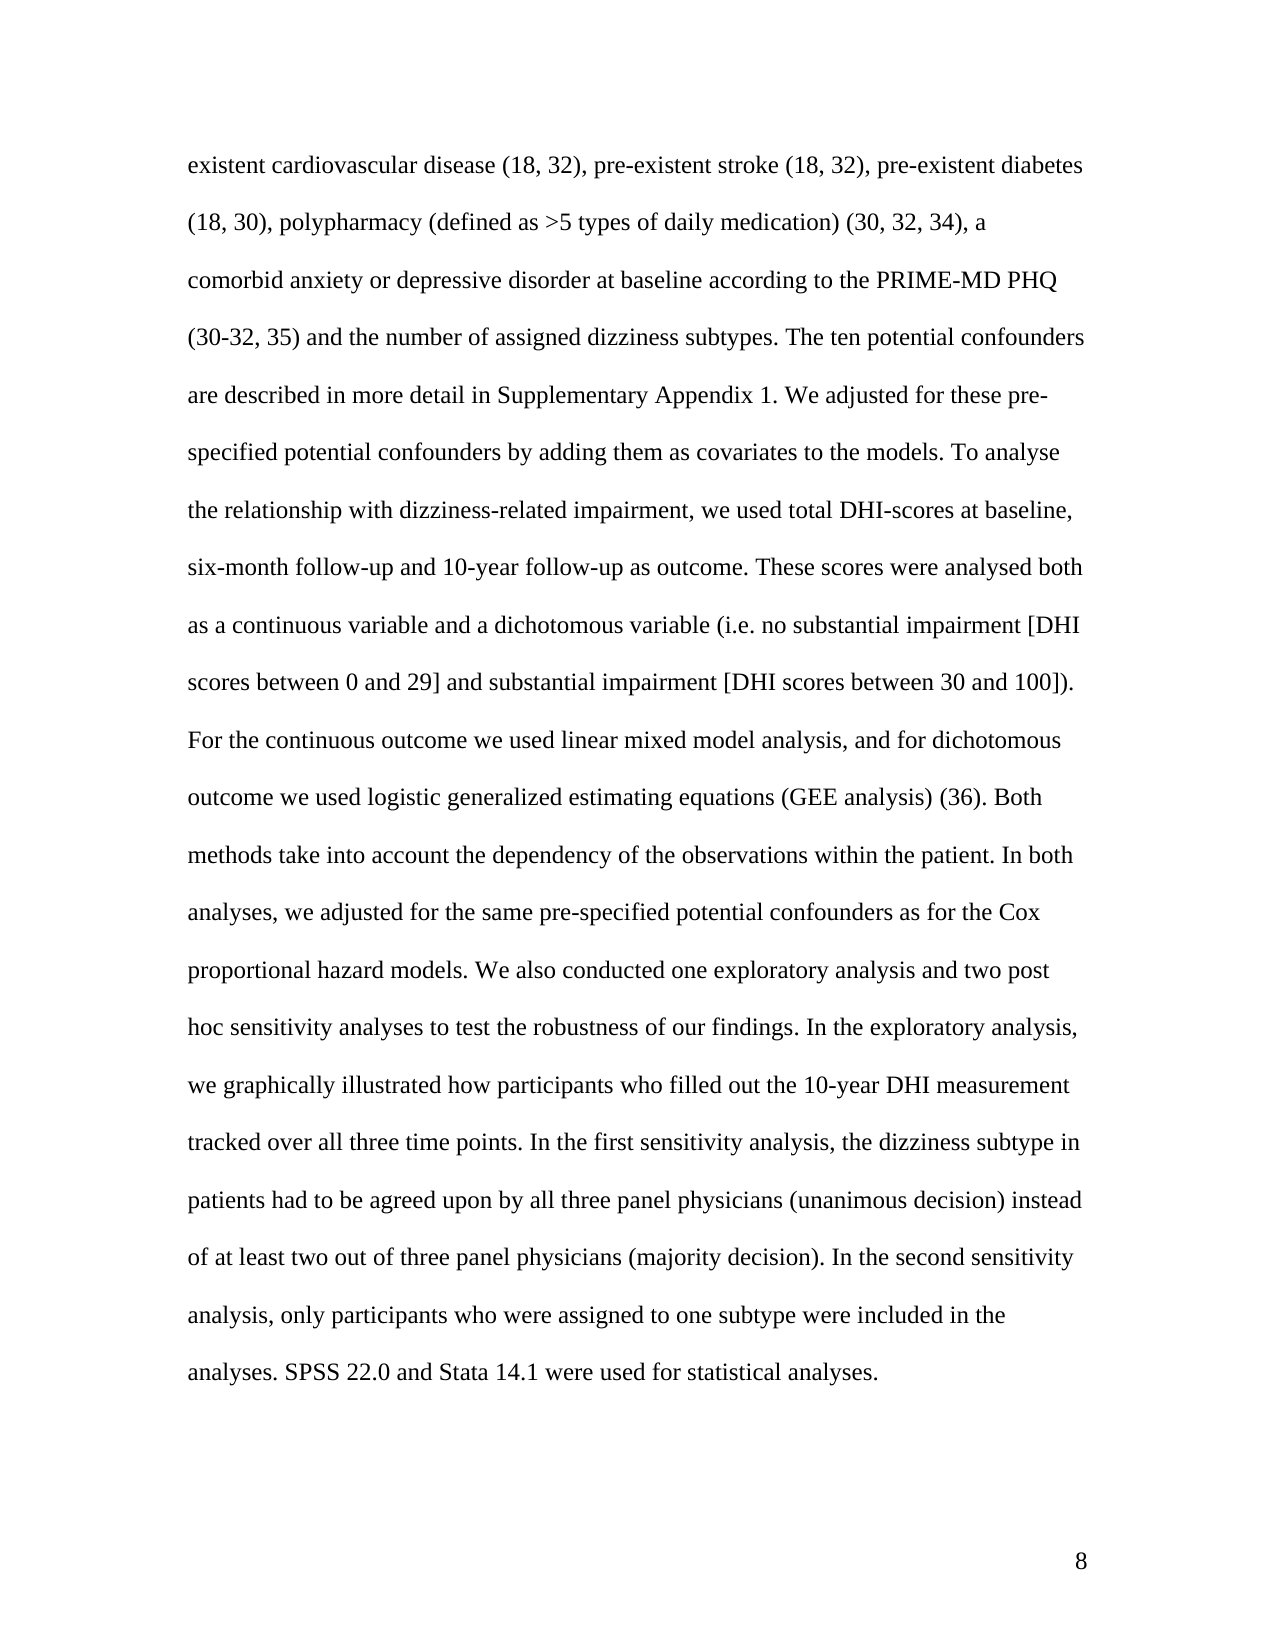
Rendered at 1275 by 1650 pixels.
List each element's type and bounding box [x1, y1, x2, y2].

text [187, 150, 1087, 1386]
